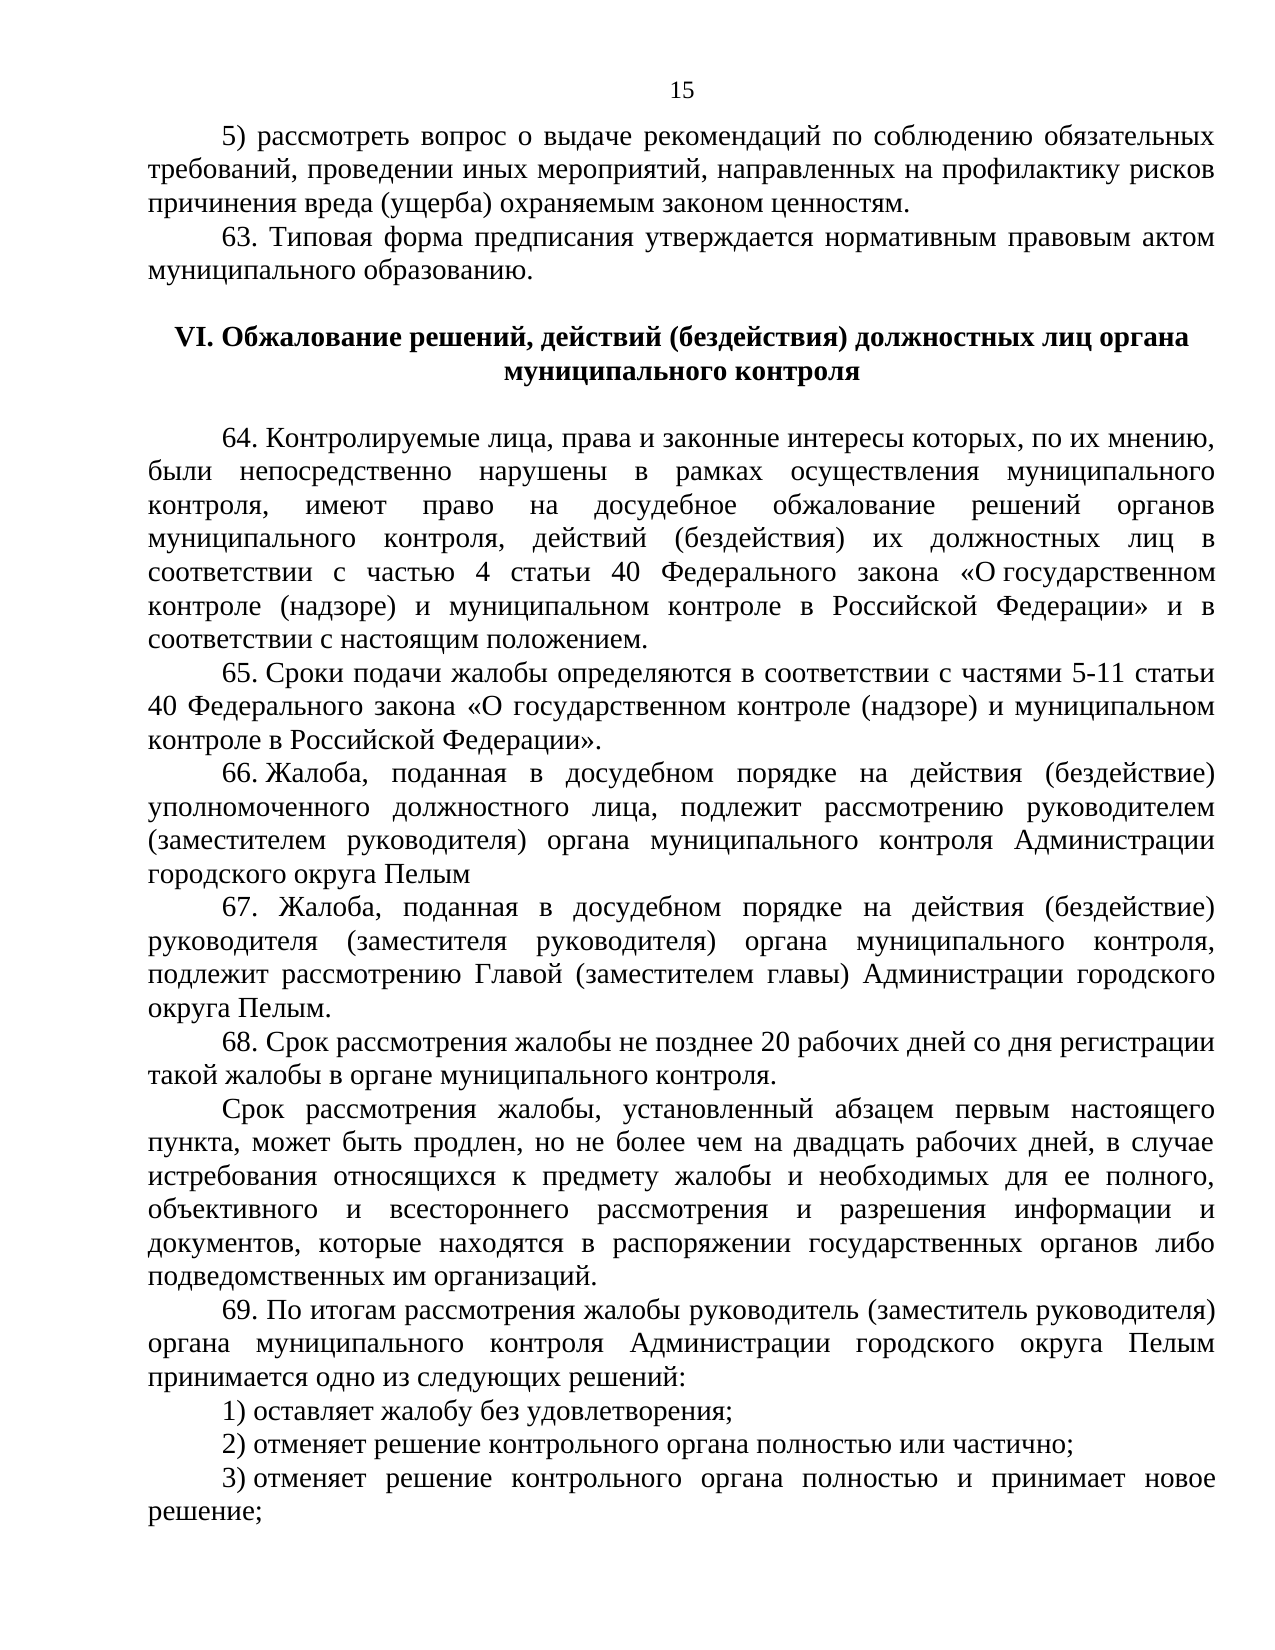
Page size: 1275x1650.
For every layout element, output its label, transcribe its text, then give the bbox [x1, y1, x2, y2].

text 67. Жалоба, поданная в досудебном порядке на действия (бездействие) руководителя (заместителя руководителя) органа муниципального контроля, подлежит рассмотрению Главой (заместителем главы) Администрации городского округа Пелым. [148, 889, 1216, 1024]
text 68. Срок рассмотрения жалобы не позднее 20 рабочих дней со дня регистрации такой жалобы в органе муниципального контроля. [148, 1024, 1216, 1091]
text 65. Сроки подачи жалобы определяются в соответствии с частями 5-11 статьи 40 Федерального закона ‎«О государственном контроле (надзоре) и муниципальном контроле в Российской Федерации». [148, 655, 1216, 755]
text 69. По итогам рассмотрения жалобы руководитель (заместитель руководителя) органа муниципального контроля Администрации городского округа Пелым принимается одно из следующих решений: [148, 1292, 1216, 1393]
list отменяет решение контрольного органа полностью и принимает новое решение; [148, 1460, 1216, 1527]
text 63. Типовая форма предписания утверждается нормативным правовым актом муниципального образованию. [148, 219, 1216, 286]
text 64. Контролируемые лица, права и законные интересы которых, по их мнению, были непосредственно нарушены в рамках осуществления муниципального контроля, имеют право на досудебное обжалование решений органов муниципального контроля, действий (бездействия) их должностных лиц в соответствии с частью 4 статьи 40 Федерального закона ‎«О государственном контроле (надзоре) и муниципальном контроле в Российской Федерации» и в соответствии с настоящим положением. [148, 420, 1216, 655]
text 5) рассмотреть вопрос о выдаче рекомендаций по соблюдению обязательных требований, проведении иных мероприятий, направленных на профилактику рисков причинения вреда (ущерба) охраняемым законом ценностям. [148, 118, 1216, 219]
list отменяет решение контрольного органа полностью или частично; [148, 1426, 1216, 1460]
text Срок рассмотрения жалобы, установленный абзацем первым настоящего пункта, может быть продлен, но не более чем на двадцать рабочих дней, в случае истребования относящихся к предмету жалобы и необходимых для ее полного, объективного и всестороннего рассмотрения и разрешения информации и документов, которые находятся в распоряжении государственных органов либо подведомственных им организаций. [148, 1091, 1216, 1292]
text VI. Обжалование решений, действий (бездействия) должностных лиц органа муниципального контроля [148, 319, 1216, 386]
list оставляет жалобу без удовлетворения; [148, 1393, 1216, 1426]
text 66. Жалоба, поданная в досудебном порядке на действия (бездействие) уполномоченного должностного лица, подлежит рассмотрению руководителем (заместителем руководителя) органа муниципального контроля Администрации городского округа Пелым [148, 755, 1216, 889]
